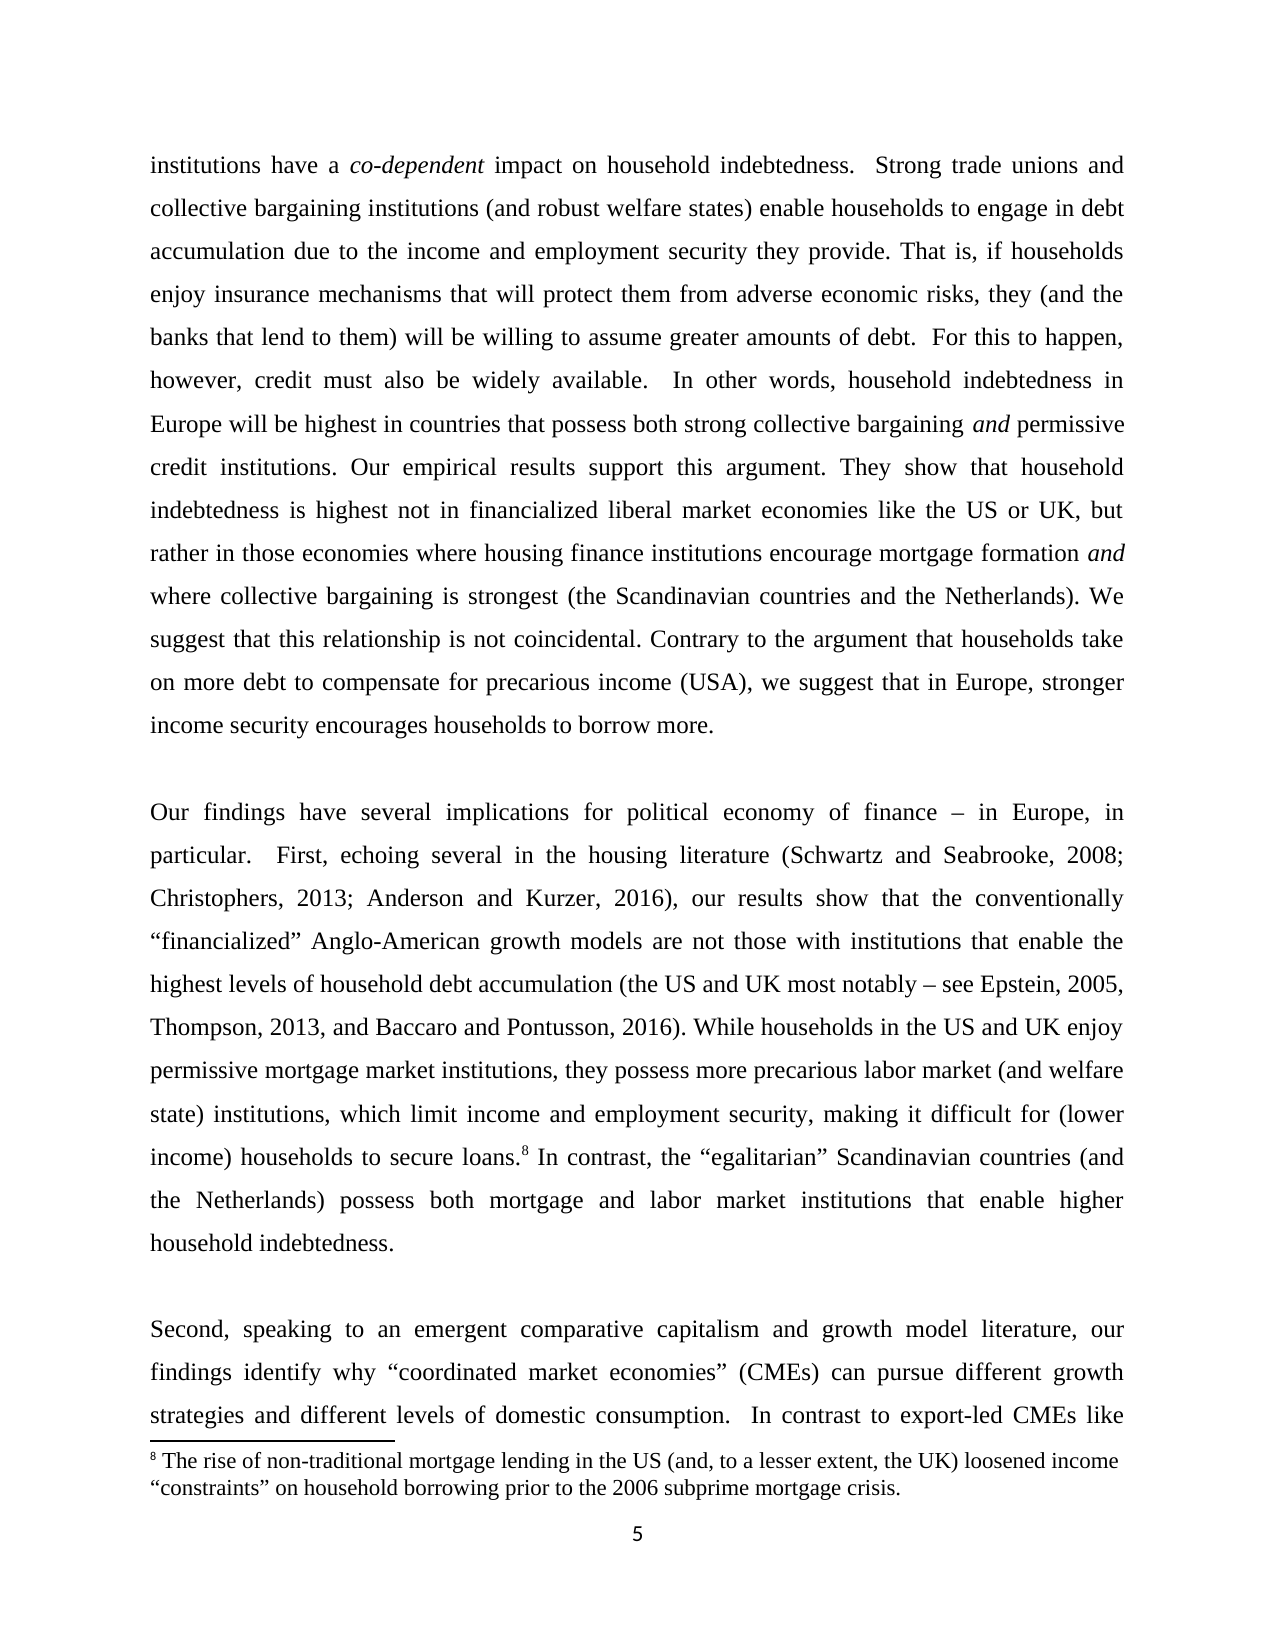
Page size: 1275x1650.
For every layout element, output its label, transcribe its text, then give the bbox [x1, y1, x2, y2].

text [150, 150, 1125, 739]
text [150, 1314, 1125, 1429]
text Our findings have several implications for political economy of finance – in Europe, in particular. First, echoing several in the housing literature (Schwartz and Seabrooke, 2008; Christophers, 2013; Anderson and Kurzer, 2016), our results show that the conventionally “financialized” Anglo-American growth models are not those with institutions that enable the highest levels of household debt accumulation (the US and UK most notably – see Epstein, 2005, Thompson, 2013, and Baccaro and Pontusson, 2016). While households in the US and UK enjoy permissive mortgage market institutions, they possess more precarious labor market (and welfare state) institutions, which limit income and employment security, making it difficult for (lower income) households to secure loans. In contrast, the “egalitarian” Scandinavian countries (and the Netherlands) possess both mortgage and labor market institutions that enable higher household indebtedness. [150, 797, 1125, 1257]
